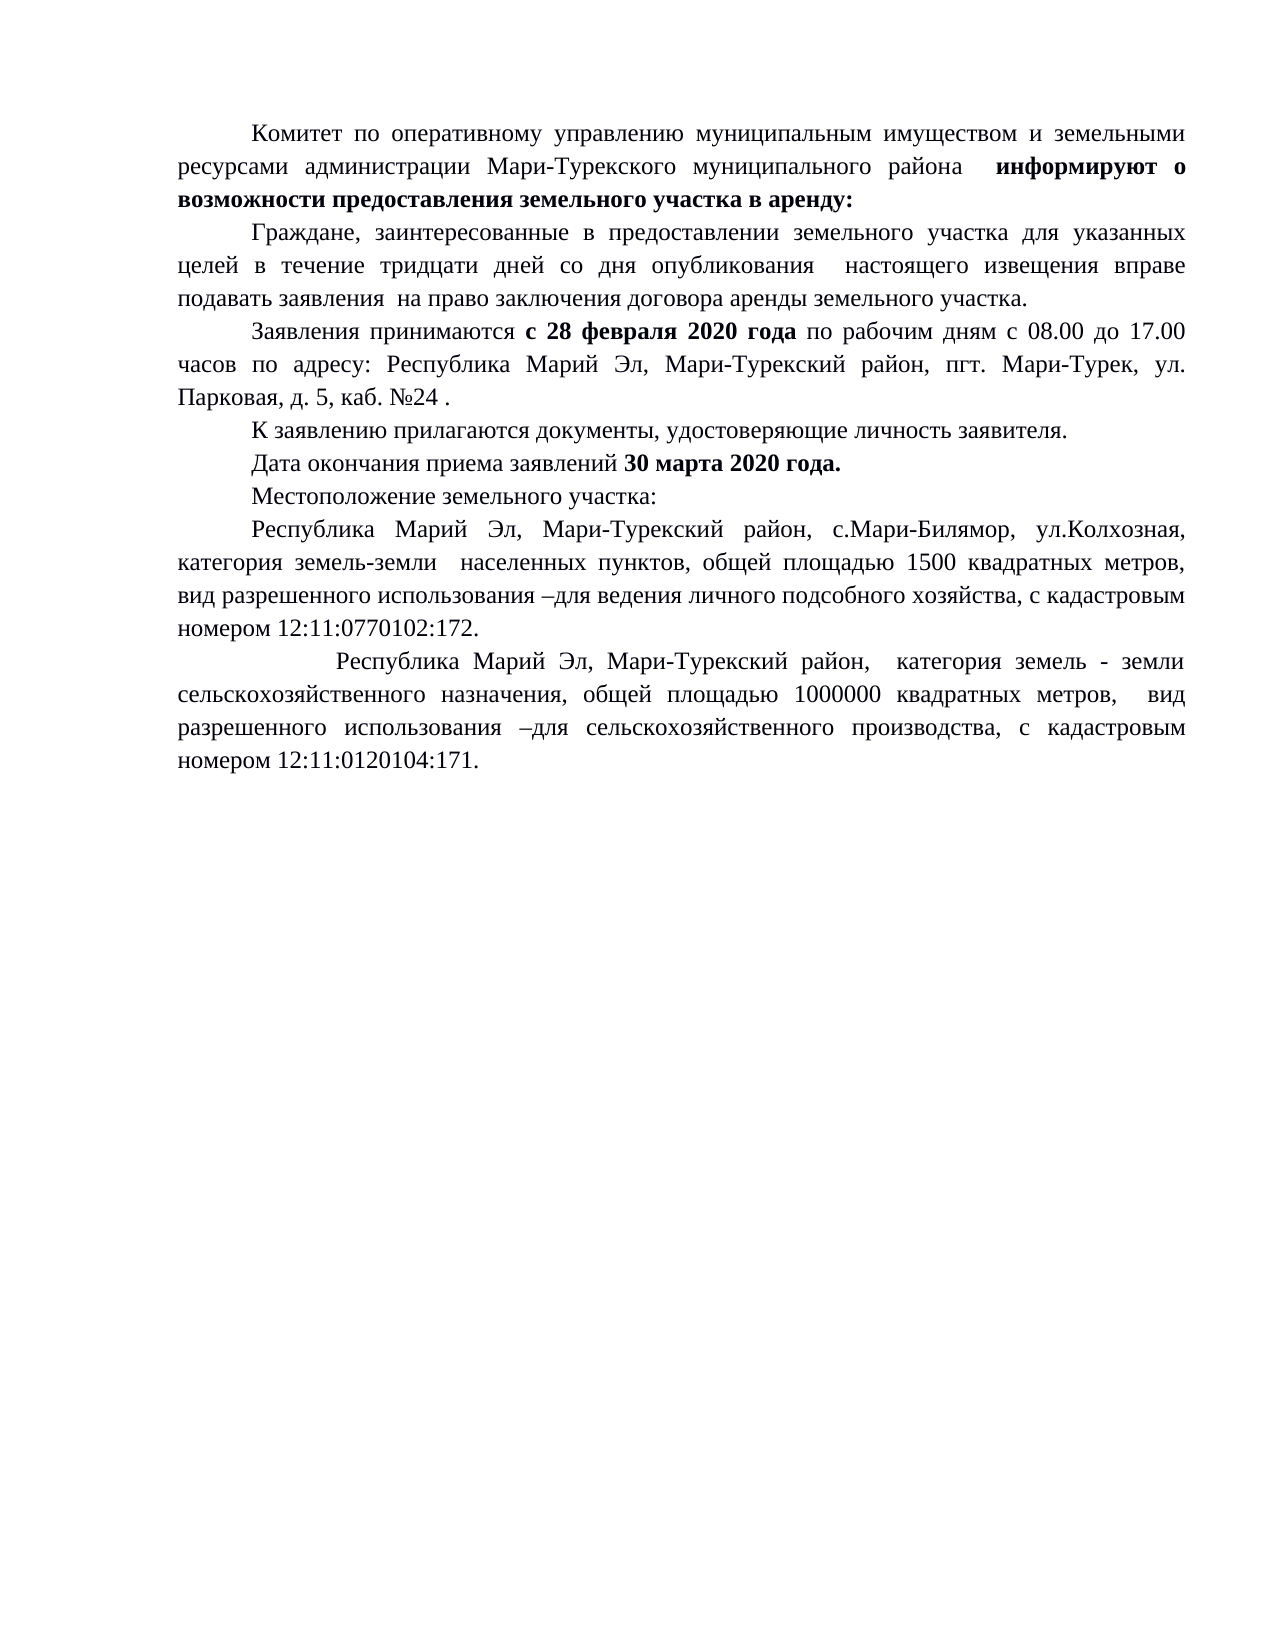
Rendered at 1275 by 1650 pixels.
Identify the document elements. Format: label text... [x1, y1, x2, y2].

text Республика Марий Эл, Мари-Турекский район, категория земель - земли сельскохозяйственного назначения, общей площадью 1000000 квадратных метров, вид разрешенного использования –для сельскохозяйственного производства, с кадастровым номером 12:11:0120104:171. [177, 646, 1186, 774]
text Дата окончания приема заявлений 30 марта 2020 года. [177, 448, 1186, 477]
text К заявлению прилагаются документы, удостоверяющие личность заявителя. [177, 415, 1186, 444]
text Республика Марий Эл, Мари-Турекский район, с.Мари-Билямор, ул.Колхозная, категория земель-земли населенных пунктов, общей площадью 1500 квадратных метров, вид разрешенного использования –для ведения личного подсобного хозяйства, с кадастровым номером 12:11:0770102:172. [177, 514, 1186, 642]
text Местоположение земельного участка: [177, 481, 1186, 510]
text Заявления принимаются с 28 февраля 2020 года по рабочим дням с 08.00 до 17.00 часов по адресу: Республика Марий Эл, Мари-Турекский район, пгт. Мари-Турек, ул. Парковая, д. 5, каб. №24 . [177, 316, 1186, 411]
text Граждане, заинтересованные в предоставлении земельного участка для указанных целей в течение тридцати дней со дня опубликования настоящего извещения вправе подавать заявления на право заключения договора аренды земельного участка. [177, 217, 1186, 312]
text Комитет по оперативному управлению муниципальным имуществом и земельными ресурсами администрации Мари-Турекского муниципального района информируют о возможности предоставления земельного участка в аренду: [177, 118, 1186, 213]
